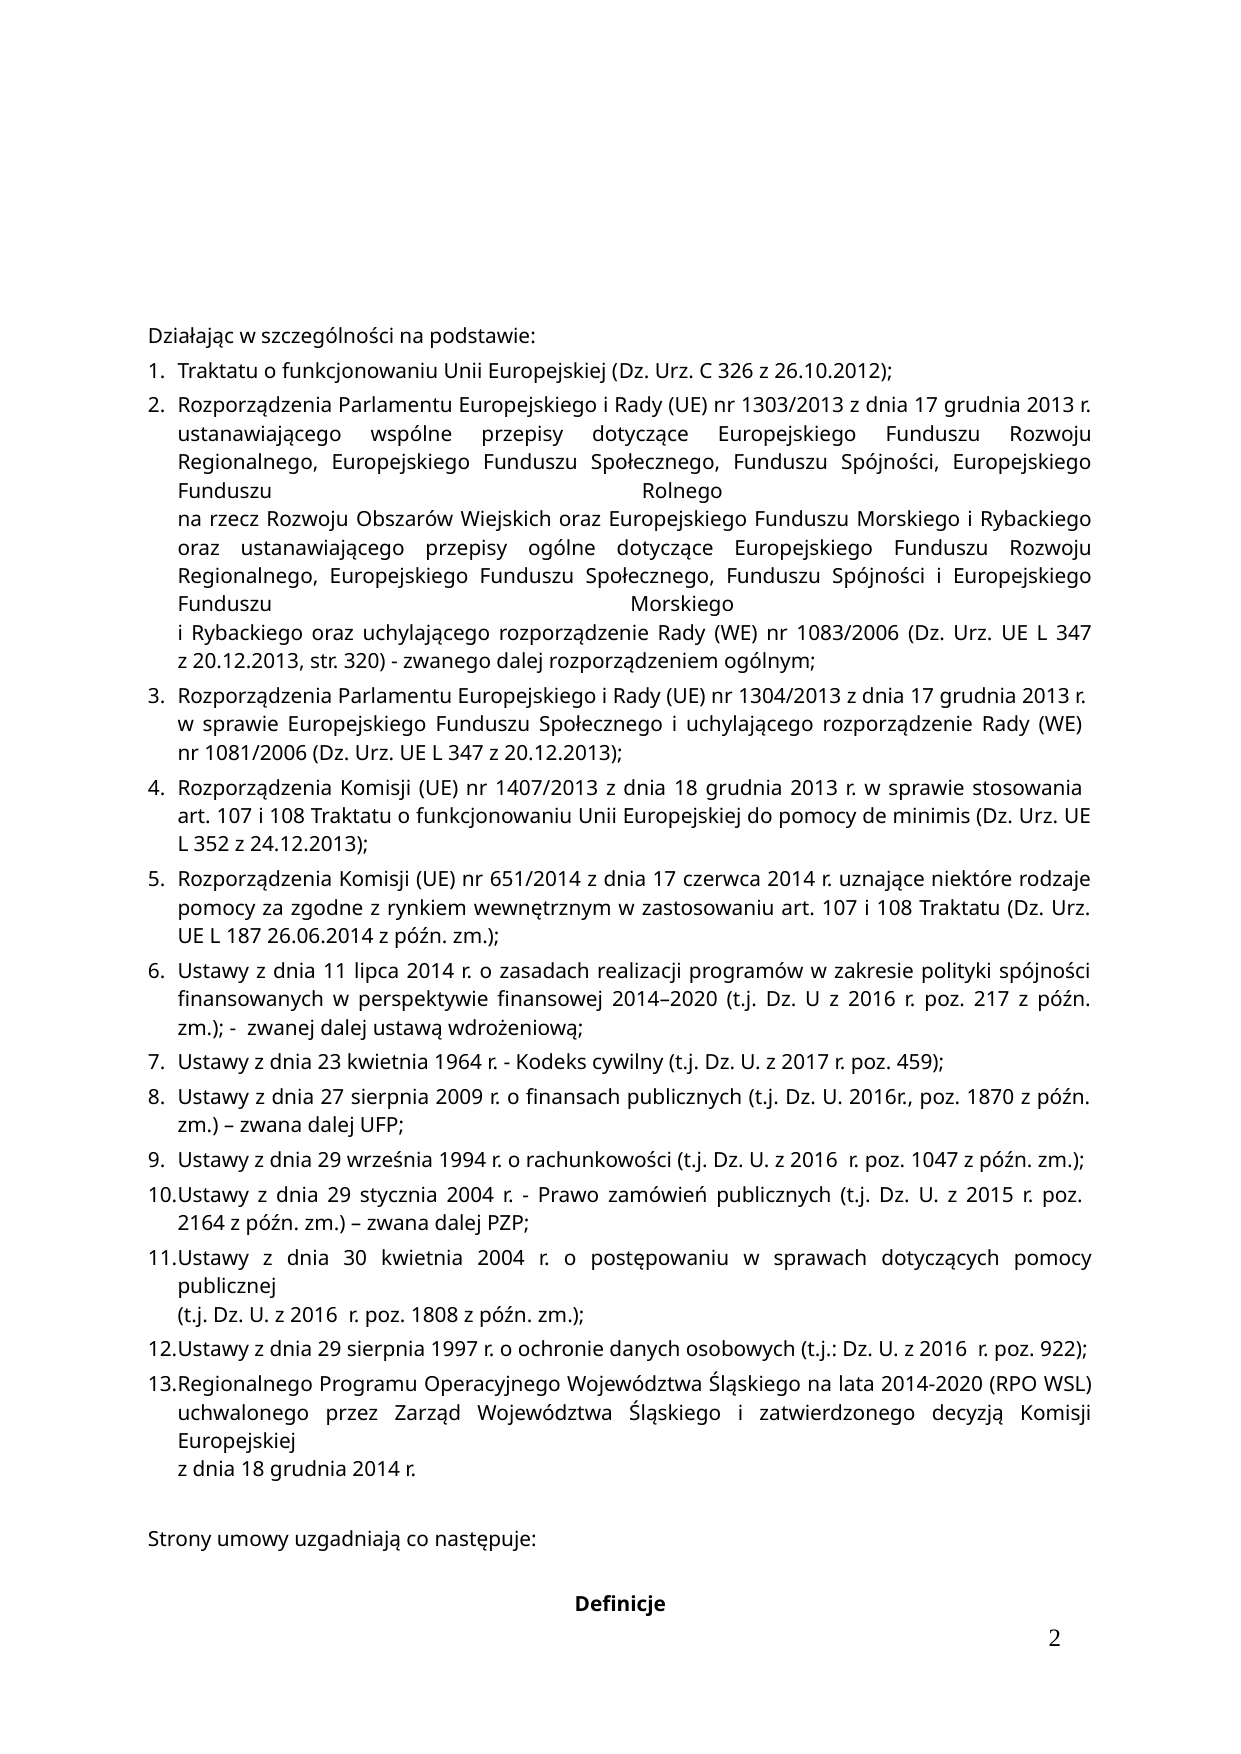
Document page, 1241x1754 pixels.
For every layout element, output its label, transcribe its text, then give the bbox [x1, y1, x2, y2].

list Ustawy z dnia 29 sierpnia 1997 r. o ochronie danych osobowych (t.j.: Dz. U. z 2016 r. poz. 922); [148, 1334, 1092, 1363]
text Strony umowy uzgadniają co następuje: [148, 1524, 1092, 1552]
text Działając w szczególności na podstawie: [148, 321, 1092, 349]
list Rozporządzenia Parlamentu Europejskiego i Rady (UE) nr 1304/2013 z dnia 17 grudnia 2013 r. w sprawie Europejskiego Funduszu Społecznego i uchylającego rozporządzenie Rady (WE) nr 1081/2006 (Dz. Urz. UE L 347 z 20.12.2013); [148, 681, 1092, 766]
list Rozporządzenia Komisji (UE) nr 651/2014 z dnia 17 czerwca 2014 r. uznające niektóre rodzaje pomocy za zgodne z rynkiem wewnętrznym w zastosowaniu art. 107 i 108 Traktatu (Dz. Urz. UE L 187 26.06.2014 z późn. zm.); [148, 864, 1092, 949]
list Rozporządzenia Komisji (UE) nr 1407/2013 z dnia 18 grudnia 2013 r. w sprawie stosowania art. 107 i 108 Traktatu o funkcjonowaniu Unii Europejskiej do pomocy de minimis (Dz. Urz. UE L 352 z 24.12.2013); [148, 773, 1092, 858]
list Ustawy z dnia 27 sierpnia 2009 r. o finansach publicznych (t.j. Dz. U. 2016r., poz. 1870 z późn. zm.) – zwana dalej UFP; [148, 1082, 1092, 1139]
text Definicje [148, 1589, 1092, 1617]
list Ustawy z dnia 29 stycznia 2004 r. - Prawo zamówień publicznych (t.j. Dz. U. z 2015 r. poz. 2164 z późn. zm.) – zwana dalej PZP; [148, 1180, 1092, 1237]
list Regionalnego Programu Operacyjnego Województwa Śląskiego na lata 2014-2020 (RPO WSL) uchwalonego przez Zarząd Województwa Śląskiego i zatwierdzonego decyzją Komisji Europejskiej z dnia 18 grudnia 2014 r. [148, 1369, 1092, 1483]
list Ustawy z dnia 30 kwietnia 2004 r. o postępowaniu w sprawach dotyczących pomocy publicznej (t.j. Dz. U. z 2016 r. poz. 1808 z późn. zm.); [148, 1243, 1092, 1328]
list Ustawy z dnia 11 lipca 2014 r. o zasadach realizacji programów w zakresie polityki spójności finansowanych w perspektywie finansowej 2014–2020 (t.j. Dz. U z 2016 r. poz. 217 z późn. zm.); - zwanej dalej ustawą wdrożeniową; [148, 956, 1092, 1041]
list Ustawy z dnia 23 kwietnia 1964 r. - Kodeks cywilny (t.j. Dz. U. z 2017 r. poz. 459); [148, 1047, 1092, 1076]
list Ustawy z dnia 29 września 1994 r. o rachunkowości (t.j. Dz. U. z 2016 r. poz. 1047 z późn. zm.); [148, 1145, 1092, 1174]
list Traktatu o funkcjonowaniu Unii Europejskiej (Dz. Urz. C 326 z 26.10.2012); [148, 356, 1092, 384]
list Rozporządzenia Parlamentu Europejskiego i Rady (UE) nr 1303/2013 z dnia 17 grudnia 2013 r. ustanawiającego wspólne przepisy dotyczące Europejskiego Funduszu Rozwoju Regionalnego, Europejskiego Funduszu Społecznego, Funduszu Spójności, Europejskiego Funduszu Rolnego na rzecz Rozwoju Obszarów Wiejskich oraz Europejskiego Funduszu Morskiego i Rybackiego oraz ustanawiającego przepisy ogólne dotyczące Europejskiego Funduszu Rozwoju Regionalnego, Europejskiego Funduszu Społecznego, Funduszu Spójności i Europejskiego Funduszu Morskiego i Rybackiego oraz uchylającego rozporządzenie Rady (WE) nr 1083/2006 (Dz. Urz. UE L 347 z 20.12.2013, str. 320) - zwanego dalej rozporządzeniem ogólnym; [148, 391, 1092, 675]
